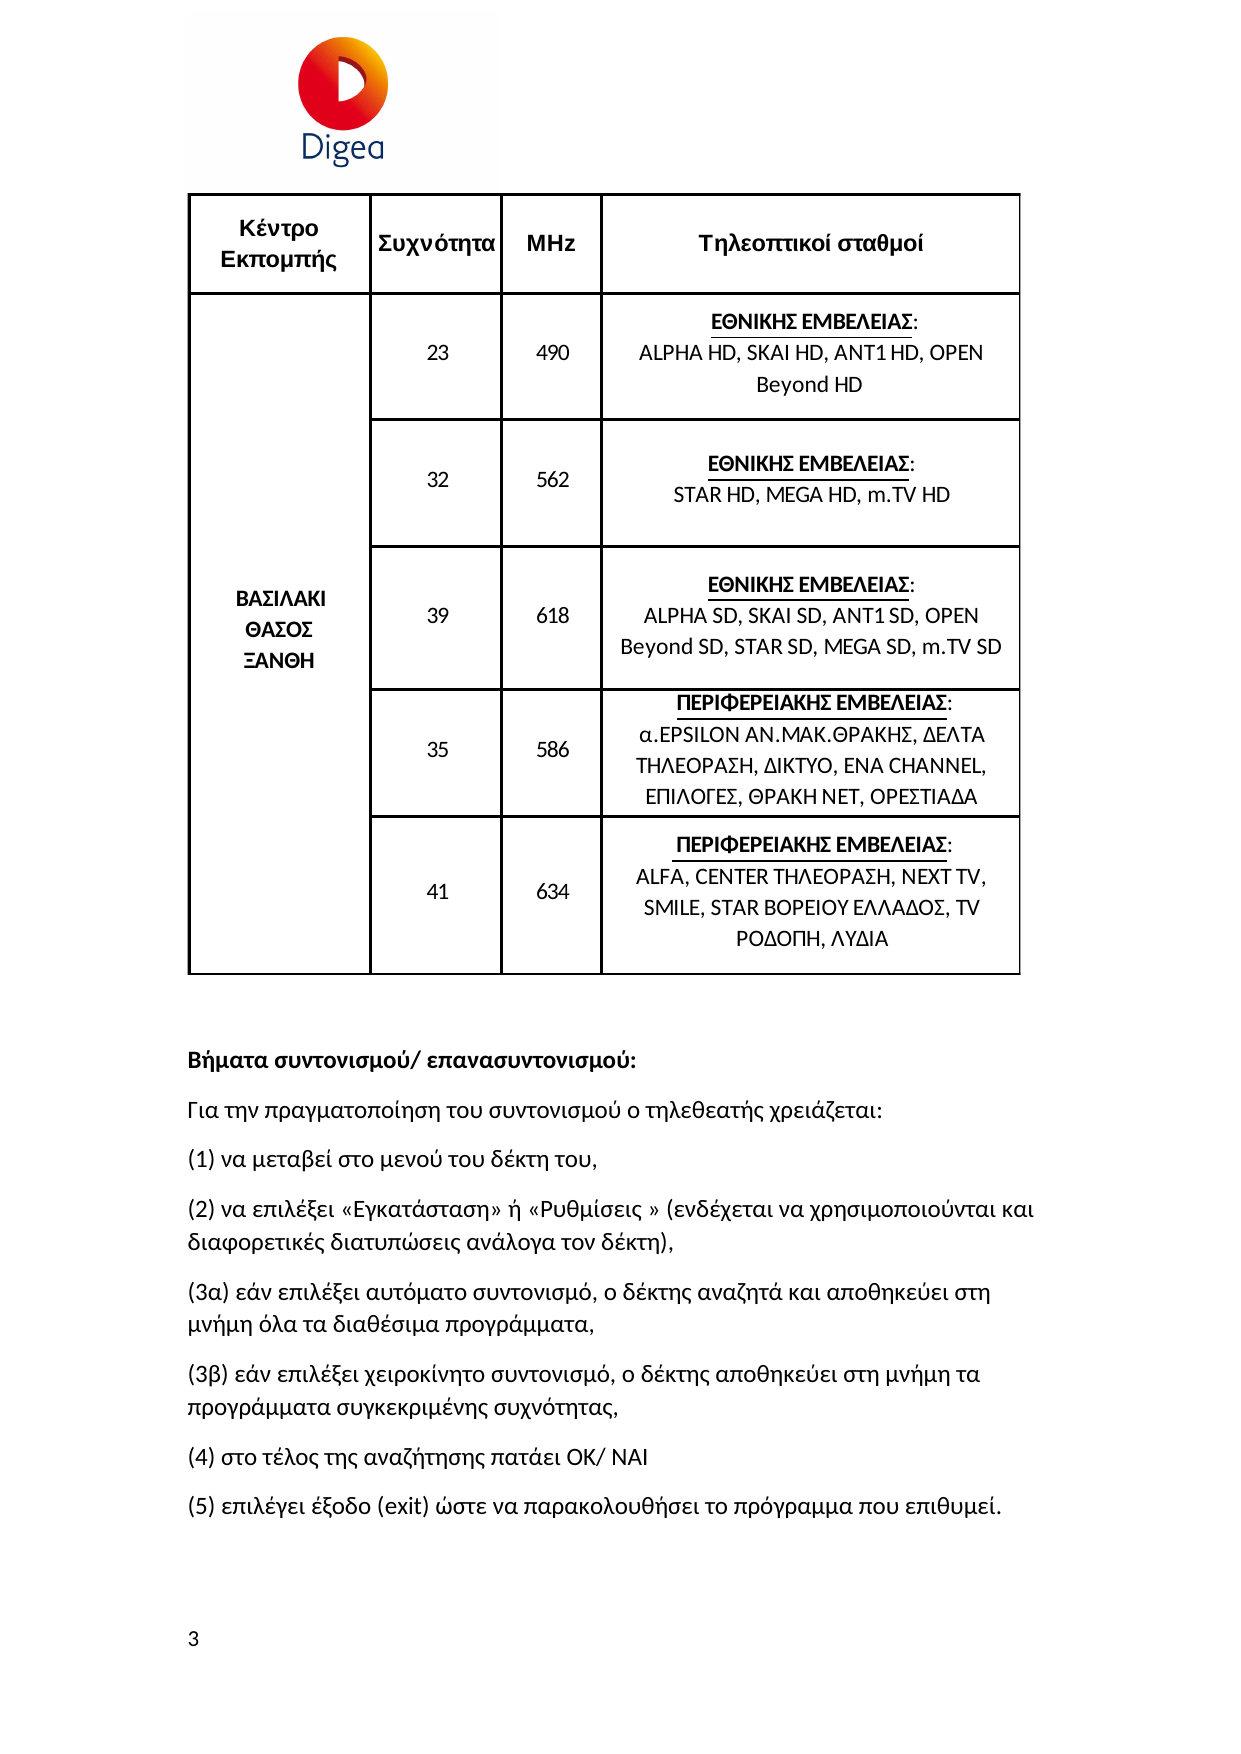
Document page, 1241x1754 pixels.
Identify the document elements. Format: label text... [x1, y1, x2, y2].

text Βήματα συντονισμού/ επανασυντονισμού: [187, 1044, 1053, 1075]
text (2) να επιλέξει «Εγκατάσταση» ή «Ρυθμίσεις » (ενδέχεται να χρησιμοποιούνται και διαφορετικές διατυπώσεις ανάλογα τον δέκτη), [187, 1193, 1053, 1257]
text (5) επιλέγει έξοδο (exit) ώστε να παρακολουθήσει το πρόγραμμα που επιθυμεί. [187, 1490, 1053, 1521]
text (1) να μεταβεί στο μενού του δέκτη του, [187, 1143, 1053, 1174]
text (3β) εάν επιλέξει χειροκίνητο συντονισμό, ο δέκτης αποθηκεύει στη μνήμη τα προγράμματα συγκεκριμένης συχνότητας, [187, 1358, 1053, 1422]
text (4) στο τέλος της αναζήτησης πατάει ΟΚ/ ΝΑΙ [187, 1441, 1053, 1471]
text Για την πραγματοποίηση του συντονισμού ο τηλεθεατής χρειάζεται: [187, 1094, 1053, 1124]
picture [187, 11, 499, 193]
text (3α) εάν επιλέξει αυτόματο συντονισμό, ο δέκτης αναζητά και αποθηκεύει στη μνήμη όλα τα διαθέσιμα προγράμματα, [187, 1276, 1053, 1339]
